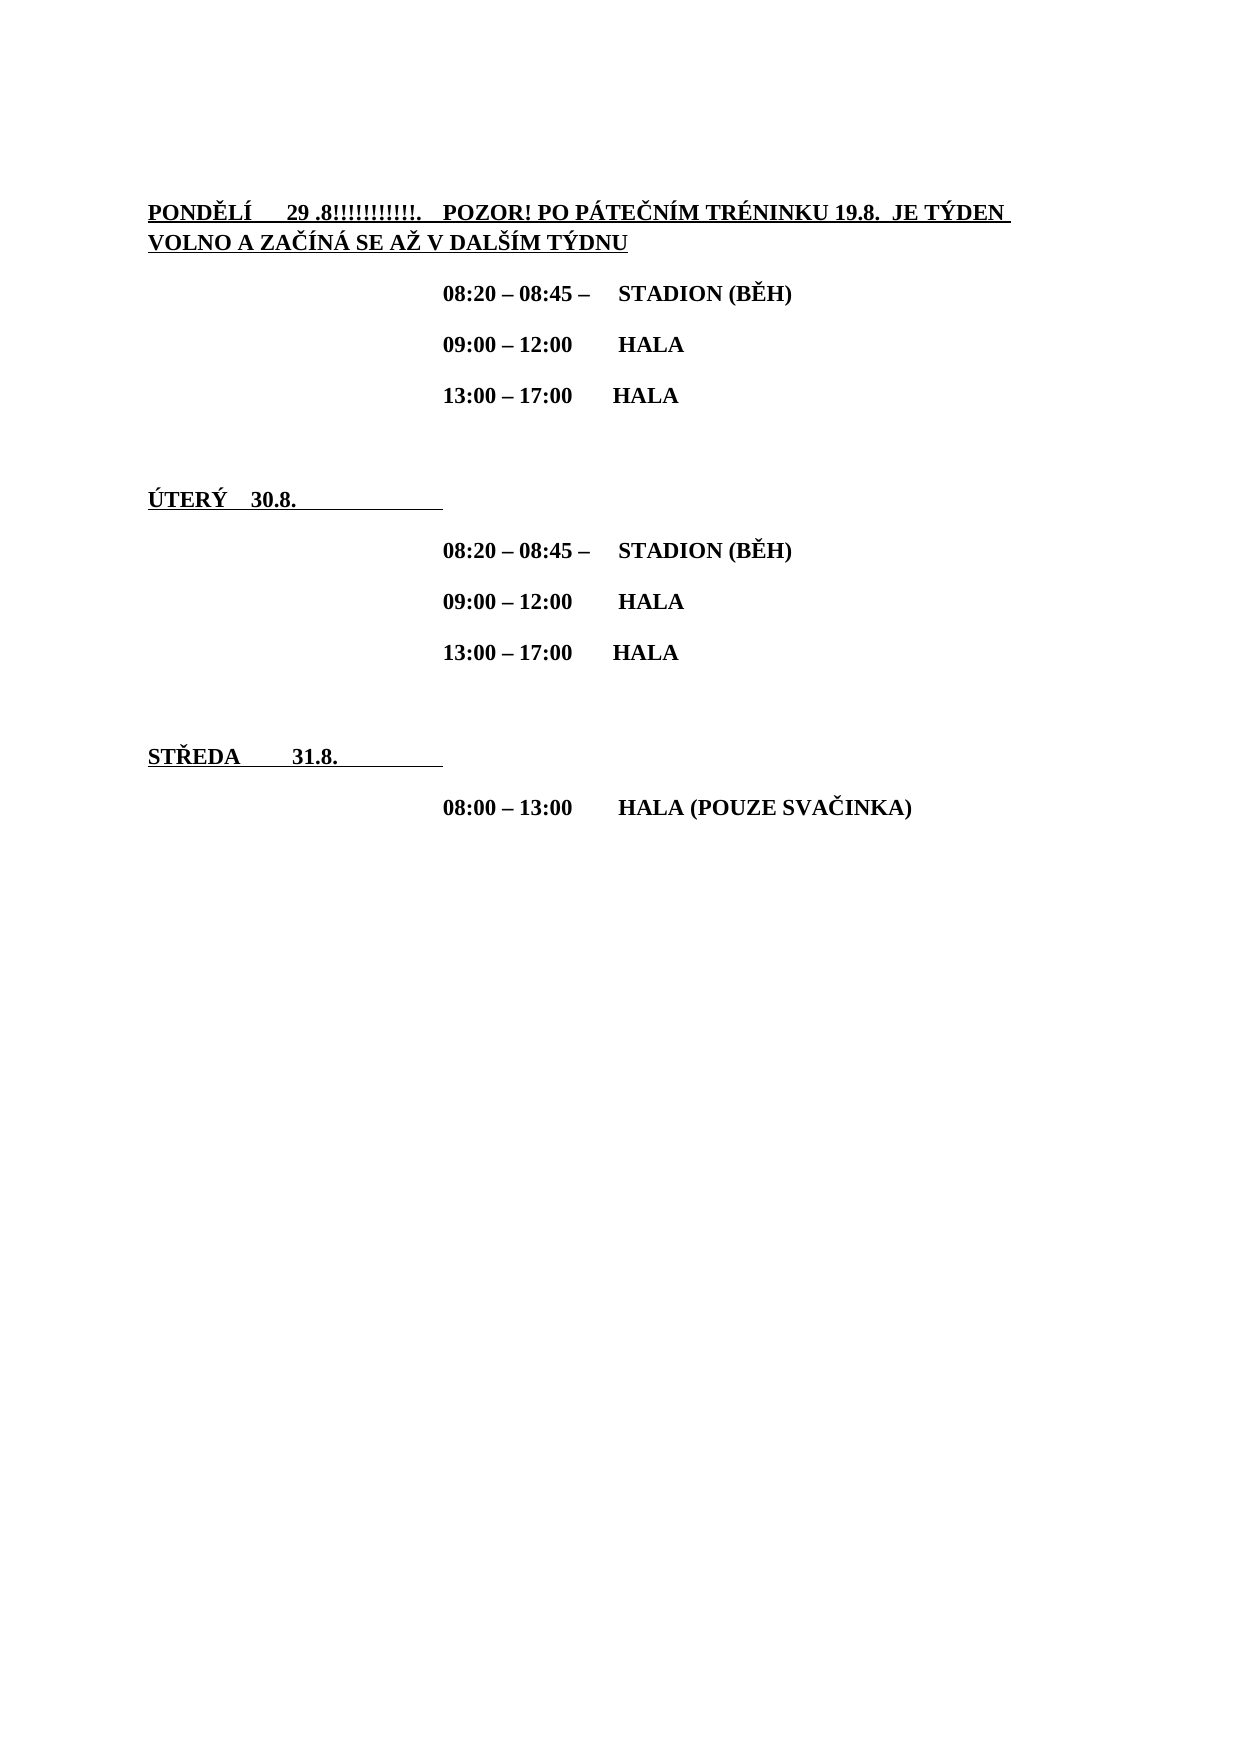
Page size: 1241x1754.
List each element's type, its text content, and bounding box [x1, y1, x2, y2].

text 13:00 – 17:00 HALA [369, 382, 1093, 408]
text 13:00 – 17:00 HALA [369, 639, 1093, 666]
text 08:20 – 08:45 – STADION (BĚH) [369, 280, 1093, 306]
text 09:00 – 12:00 HALA [369, 588, 1093, 614]
text ÚTERÝ 30.8. [148, 486, 1093, 512]
text PONDĚLÍ 29 .8!!!!!!!!!!!. POZOR! PO PÁTEČNÍM TRÉNINKU 19.8. JE TÝDEN VOLNO A ZAČÍNÁ SE AŽ V DALŠÍM TÝDNU [148, 199, 1093, 255]
text 09:00 – 12:00 HALA [369, 331, 1093, 357]
text STŘEDA 31.8. [148, 743, 1093, 769]
text 08:00 – 13:00 HALA (POUZE SVAČINKA) [369, 794, 1093, 821]
text 08:20 – 08:45 – STADION (BĚH) [369, 537, 1093, 563]
